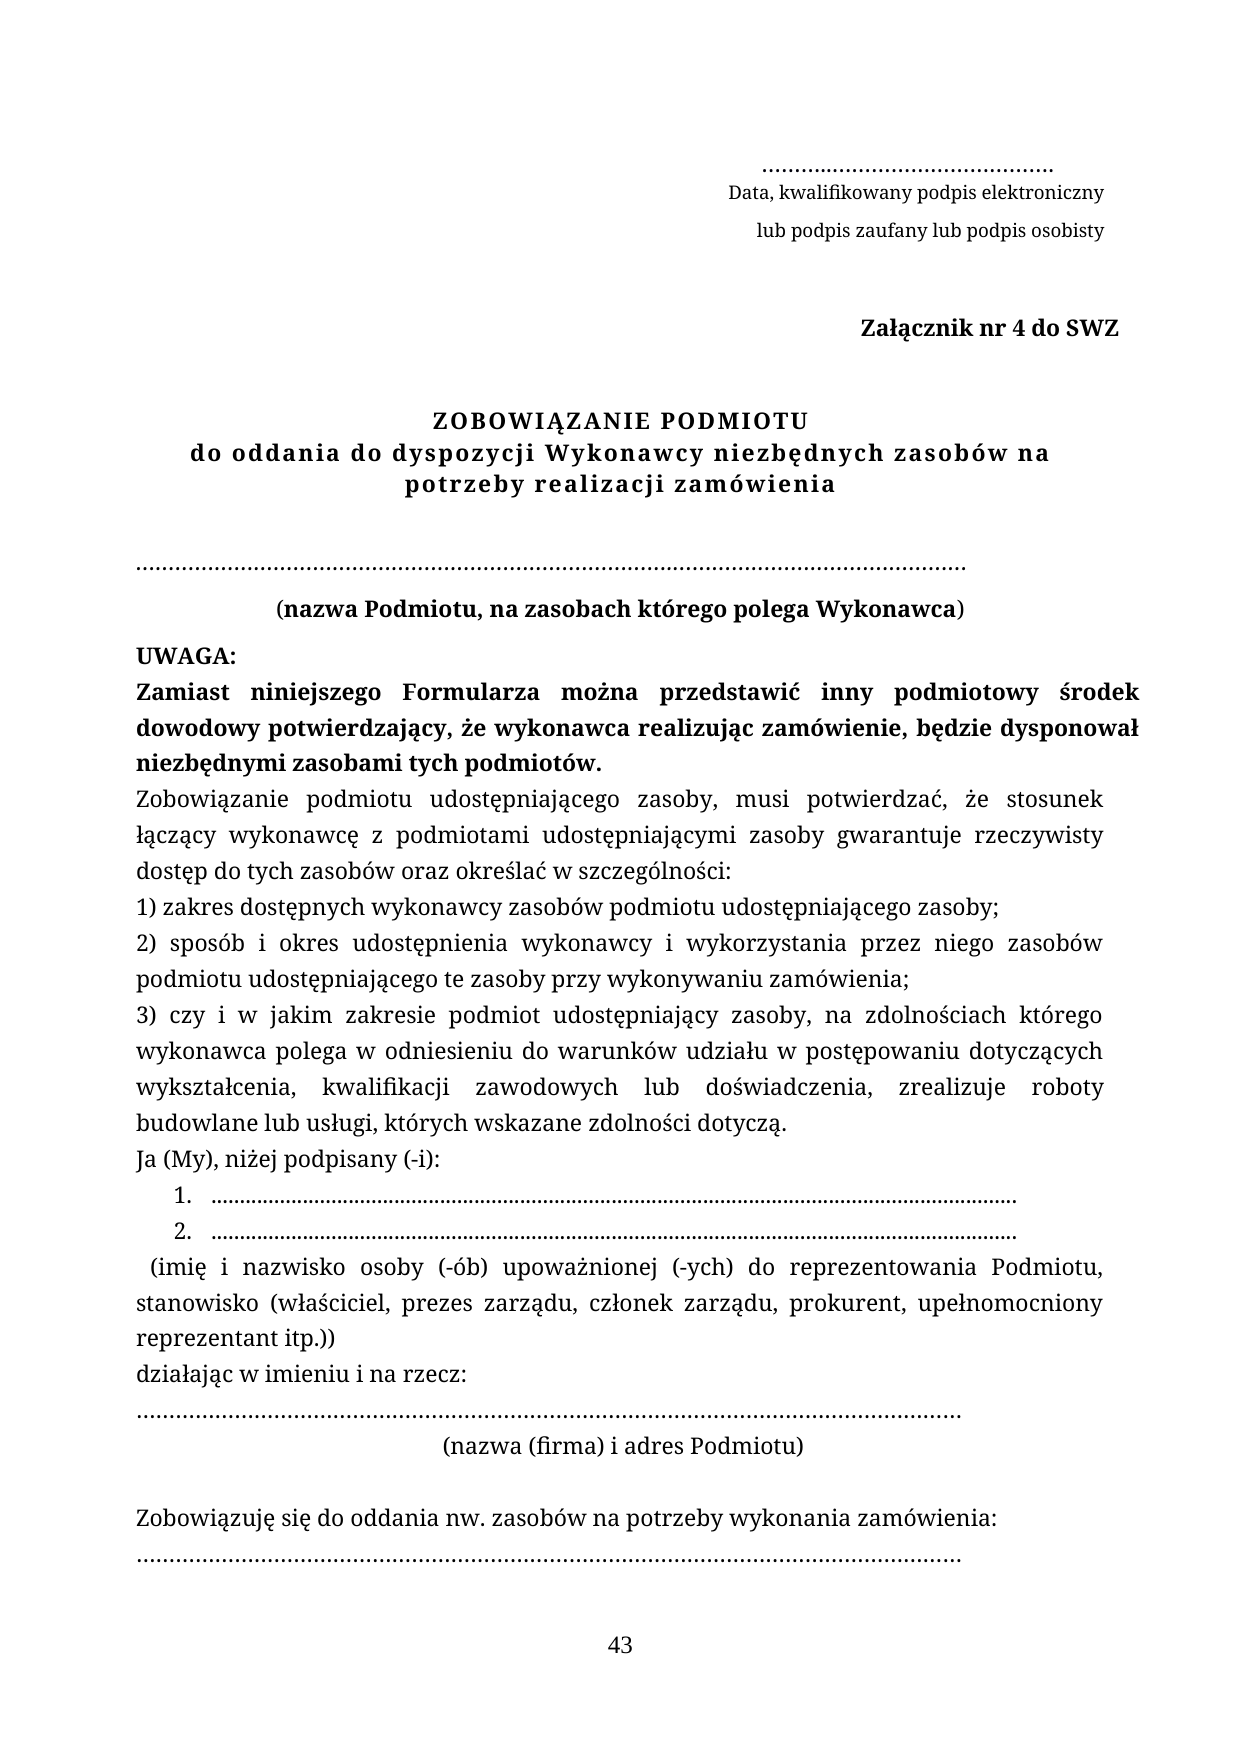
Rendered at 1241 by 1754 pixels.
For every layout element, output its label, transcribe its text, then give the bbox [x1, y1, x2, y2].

text Data, kwalifikowany podpis elektroniczny lub podpis zaufany lub podpis osobisty [136, 179, 1104, 243]
text ZOBOWIĄZANIE PODMIOTU [136, 405, 1104, 436]
text ………..……………………………. [136, 148, 1104, 179]
list ............................................................................................................................................. [173, 1214, 1104, 1246]
text do oddania do dyspozycji Wykonawcy niezbędnych zasobów na potrzeby realizacji zamówienia [136, 436, 1104, 499]
text Zobowiązuję się do oddania nw. zasobów na potrzeby wykonania zamówienia: [136, 1502, 1104, 1533]
text ……………………………………………………………………………………………………………… [136, 1394, 1104, 1426]
text (imię i nazwisko osoby (-ób) upoważnionej (-ych) do reprezentowania Podmiotu, stanowisko (właściciel, prezes zarządu, członek zarządu, prokurent, upełnomocniony reprezentant itp.)) [136, 1251, 1104, 1354]
text 3) czy i w jakim zakresie podmiot udostępniający zasoby, na zdolnościach którego wykonawca polega w odniesieniu do warunków udziału w postępowaniu dotyczących wykształcenia, kwalifikacji zawodowych lub doświadczenia, zrealizuje roboty budowlane lub usługi, których wskazane zdolności dotyczą. [136, 999, 1104, 1138]
text Załącznik nr 4 do SWZ [136, 311, 1119, 343]
text Ja (My), niżej podpisany (-i): [136, 1143, 1104, 1174]
text UWAGA: [136, 639, 1104, 671]
text (nazwa Podmiotu, na zasobach którego polega Wykonawca) [136, 593, 1104, 624]
text ……………………………………………………………………….……………………………………… [136, 546, 1104, 577]
text (nazwa (firma) i adres Podmiotu) [136, 1430, 1104, 1461]
text 1) zakres dostępnych wykonawcy zasobów podmiotu udostępniającego zasoby; [136, 891, 1104, 922]
text 2) sposób i okres udostępnienia wykonawcy i wykorzystania przez niego zasobów podmiotu udostępniającego te zasoby przy wykonywaniu zamówienia; [136, 927, 1104, 994]
text Zamiast niniejszego Formularza można przedstawić inny podmiotowy środek dowodowy potwierdzający, że wykonawca realizując zamówienie, będzie dysponował niezbędnymi zasobami tych podmiotów. [136, 676, 1140, 779]
text działając w imieniu i na rzecz: [136, 1358, 1104, 1389]
text ……………………………………………………………………………………………………………… [136, 1538, 1104, 1569]
list ............................................................................................................................................. [173, 1179, 1104, 1210]
text Zobowiązanie podmiotu udostępniającego zasoby, musi potwierdzać, że stosunek łączący wykonawcę z podmiotami udostępniającymi zasoby gwarantuje rzeczywisty dostęp do tych zasobów oraz określać w szczególności: [136, 783, 1104, 886]
